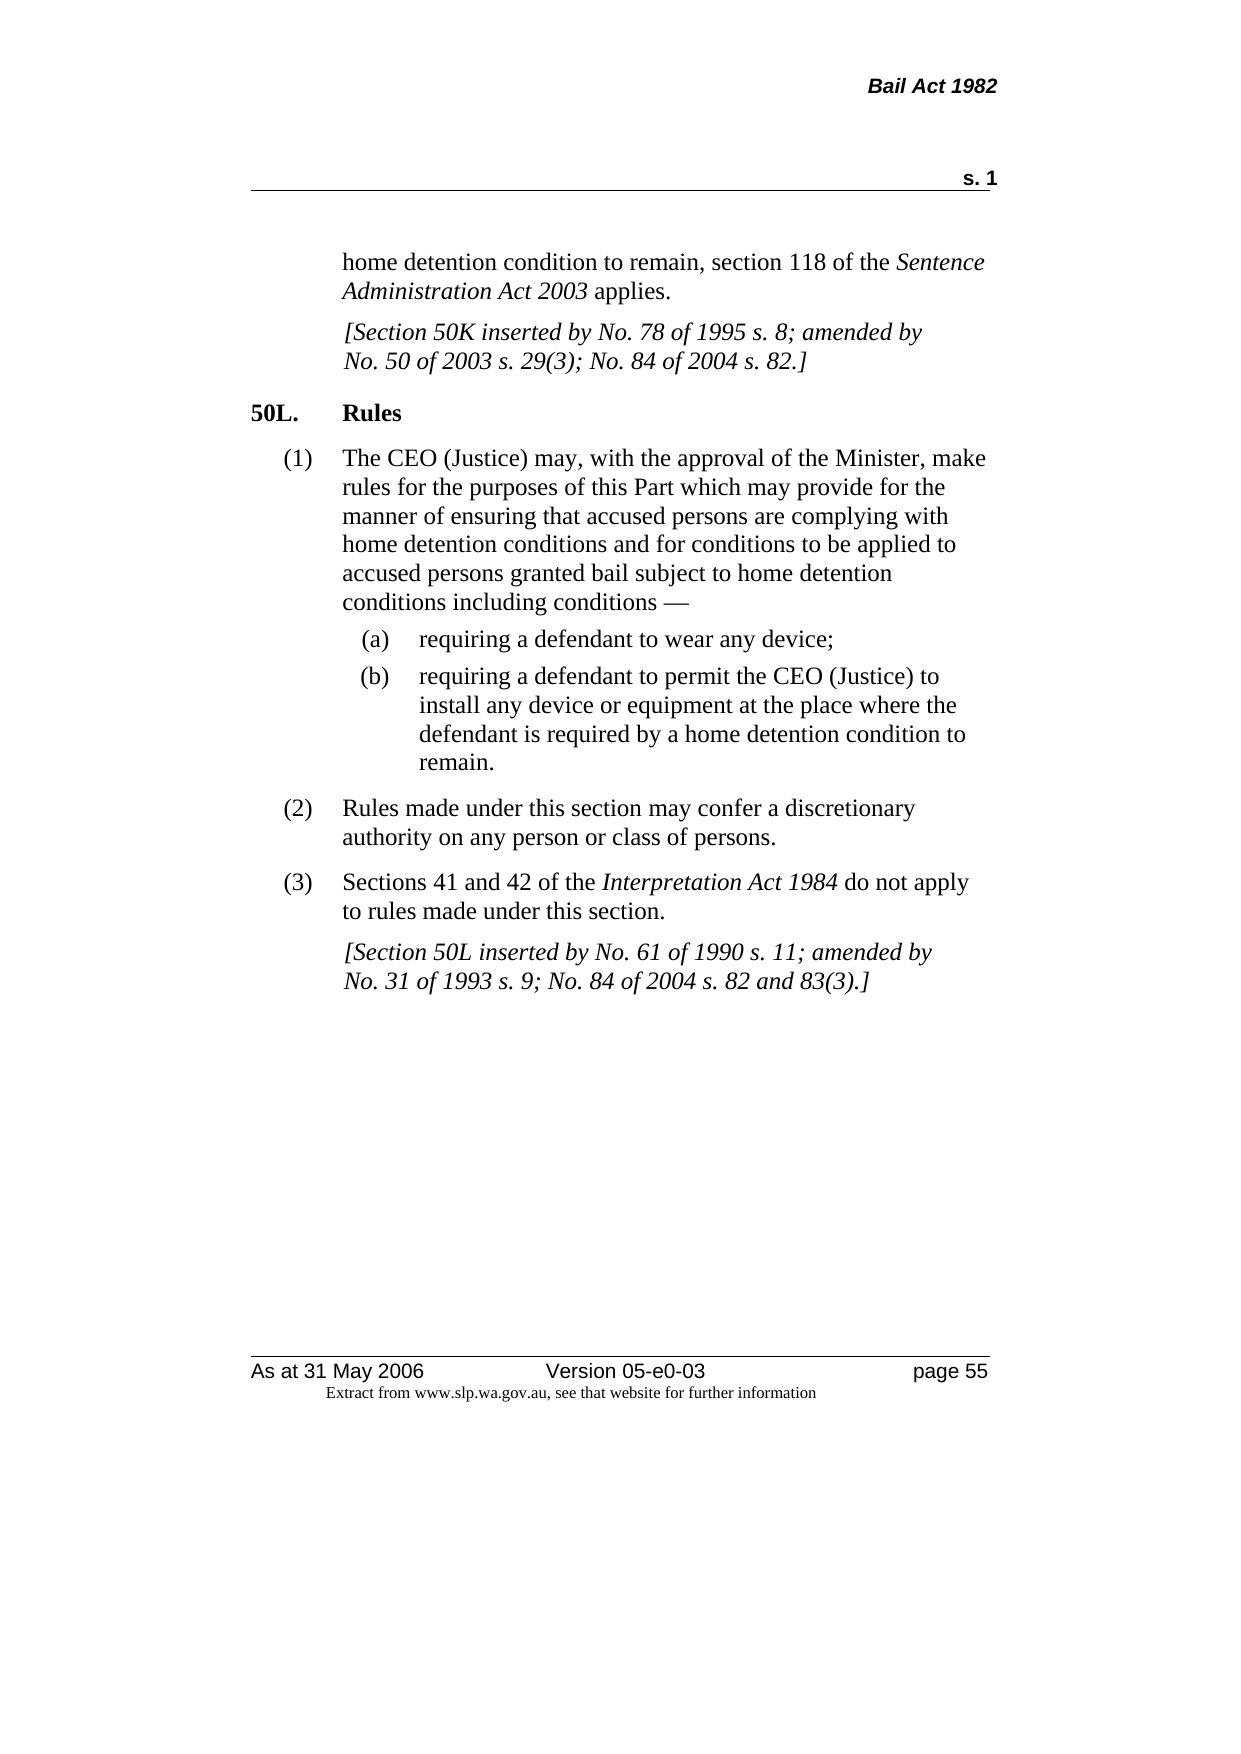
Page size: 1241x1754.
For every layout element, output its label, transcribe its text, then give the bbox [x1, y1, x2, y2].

text (b) requiring a defendant to permit the CEO (Justice) to install any device or equipment at the place where the defendant is required by a home detention condition to remain. [251, 661, 990, 776]
text (1) The CEO (Justice) may, with the approval of the Minister, make rules for the purposes of this Part which may provide for the manner of ensuring that accused persons are complying with home detention conditions and for conditions to be applied to accused persons granted bail subject to home detention conditions including conditions — [251, 443, 990, 616]
subtitle 50L. Rules [251, 398, 990, 427]
text (a) requiring a defendant to wear any device; [251, 624, 990, 653]
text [251, 247, 990, 305]
text [Section 50K inserted by No. 78 of 1995 s. 8; amended by No. 50 of 2003 s. 29(3); No. 84 of 2004 s. 82.] [251, 317, 990, 375]
text (3) Sections 41 and 42 of the Interpretation Act 1984 do not apply to rules made under this section. [251, 867, 990, 924]
text [Section 50L inserted by No. 61 of 1990 s. 11; amended by No. 31 of 1993 s. 9; No. 84 of 2004 s. 82 and 83(3).] [251, 937, 990, 994]
text (2) Rules made under this section may confer a discretionary authority on any person or class of persons. [251, 793, 990, 850]
